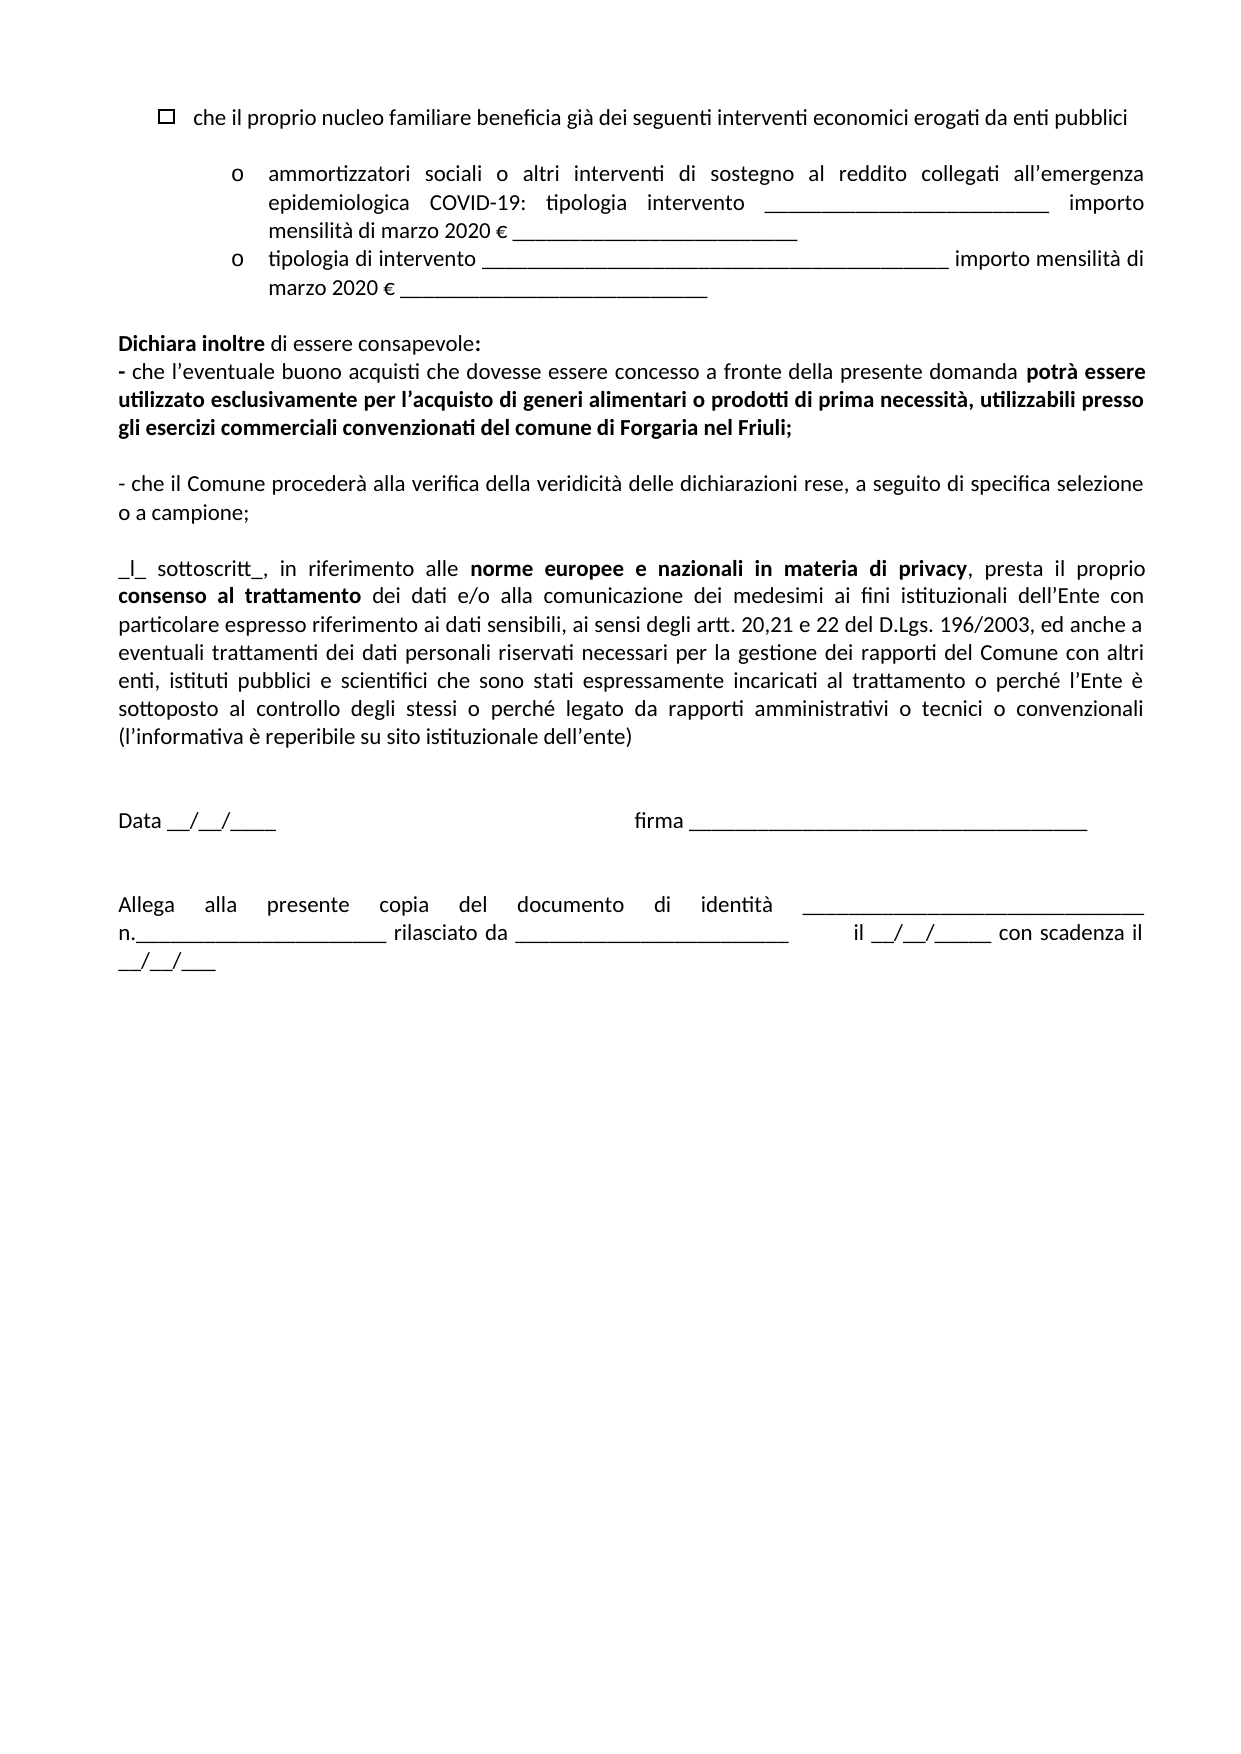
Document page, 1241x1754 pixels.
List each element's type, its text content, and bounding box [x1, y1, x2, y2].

list ammortizzatori sociali o altri interventi di sostegno al reddito collegati all’emergenza epidemiologica COVID-19: tipologia intervento _________________________ importo mensilità di marzo 2020 € _________________________ [231, 159, 1146, 244]
list che il proprio nucleo familiare beneficia già dei seguenti interventi economici erogati da enti pubblici [193, 103, 1146, 131]
text Dichiara inoltre di essere consapevole: [118, 329, 1146, 357]
list tipologia di intervento _________________________________________ importo mensilità di marzo 2020 € ___________________________ [231, 244, 1146, 301]
text _l_ sottoscritt_, in riferimento alle norme europee e nazionali in materia di privacy, presta il proprio consenso al trattamento dei dati e/o alla comunicazione dei medesimi ai fini istituzionali dell’Ente con particolare espresso riferimento ai dati sensibili, ai sensi degli artt. 20,21 e 22 del D.Lgs. 196/2003, ed anche a eventuali trattamenti dei dati personali riservati necessari per la gestione dei rapporti del Comune con altri enti, istituti pubblici e scientifici che sono stati espressamente incaricati al trattamento o perché l’Ente è sottoposto al controllo degli stessi o perché legato da rapporti amministrativi o tecnici o convenzionali (l’informativa è reperibile su sito istituzionale dell’ente) [118, 554, 1146, 750]
text Allega alla presente copia del documento di identità ______________________________ n.______________________ rilasciato da ________________________ il __/__/_____ con scadenza il __/__/___ [118, 890, 1146, 974]
text - che il Comune procederà alla verifica della veridicità delle dichiarazioni rese, a seguito di specifica selezione o a campione; [118, 469, 1146, 526]
text - che l’eventuale buono acquisti che dovesse essere concesso a fronte della presente domanda potrà essere utilizzato esclusivamente per l’acquisto di generi alimentari o prodotti di prima necessità, utilizzabili presso gli esercizi commerciali convenzionati del comune di Forgaria nel Friuli; [118, 357, 1146, 442]
text Data __/__/____ firma ___________________________________ [118, 806, 1146, 834]
